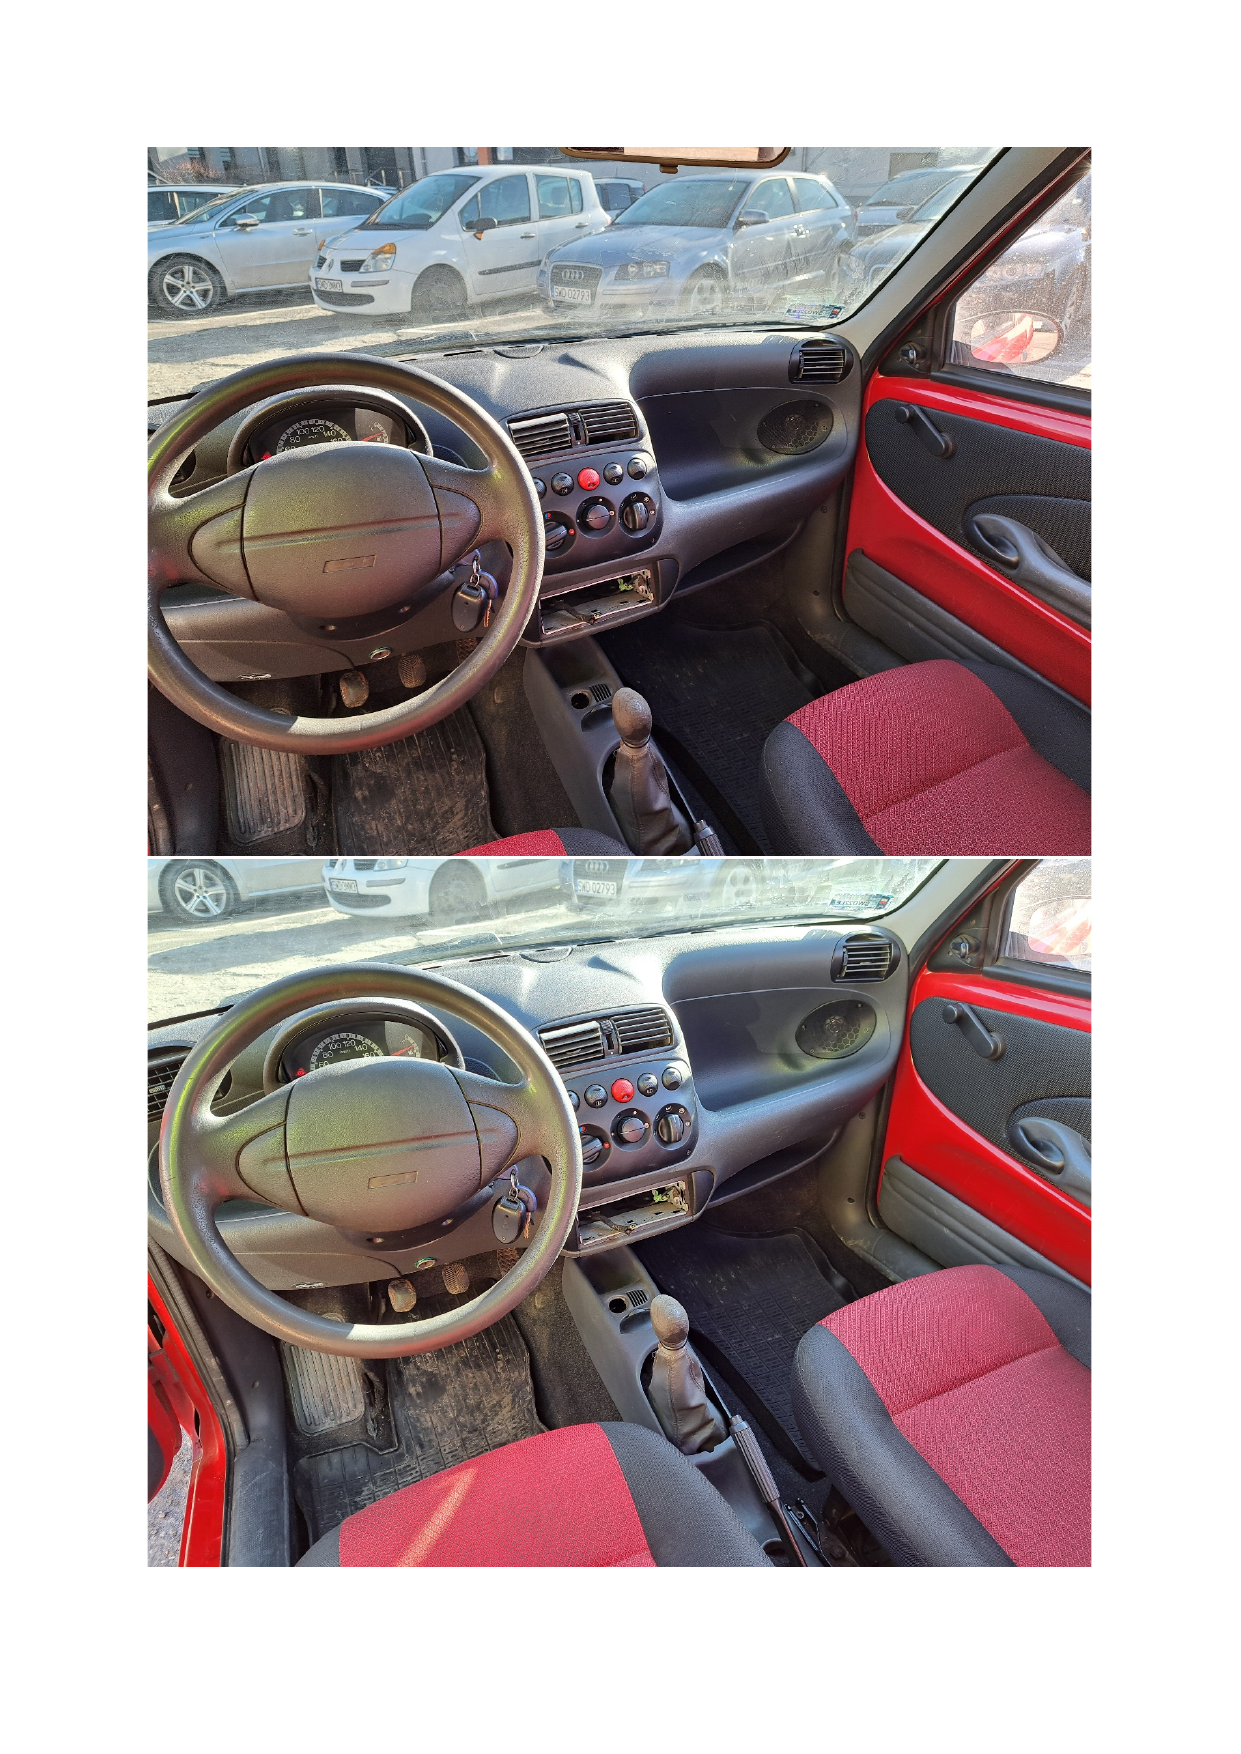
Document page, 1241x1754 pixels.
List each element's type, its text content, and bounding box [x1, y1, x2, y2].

picture [147, 859, 1092, 1567]
picture [147, 147, 1092, 856]
